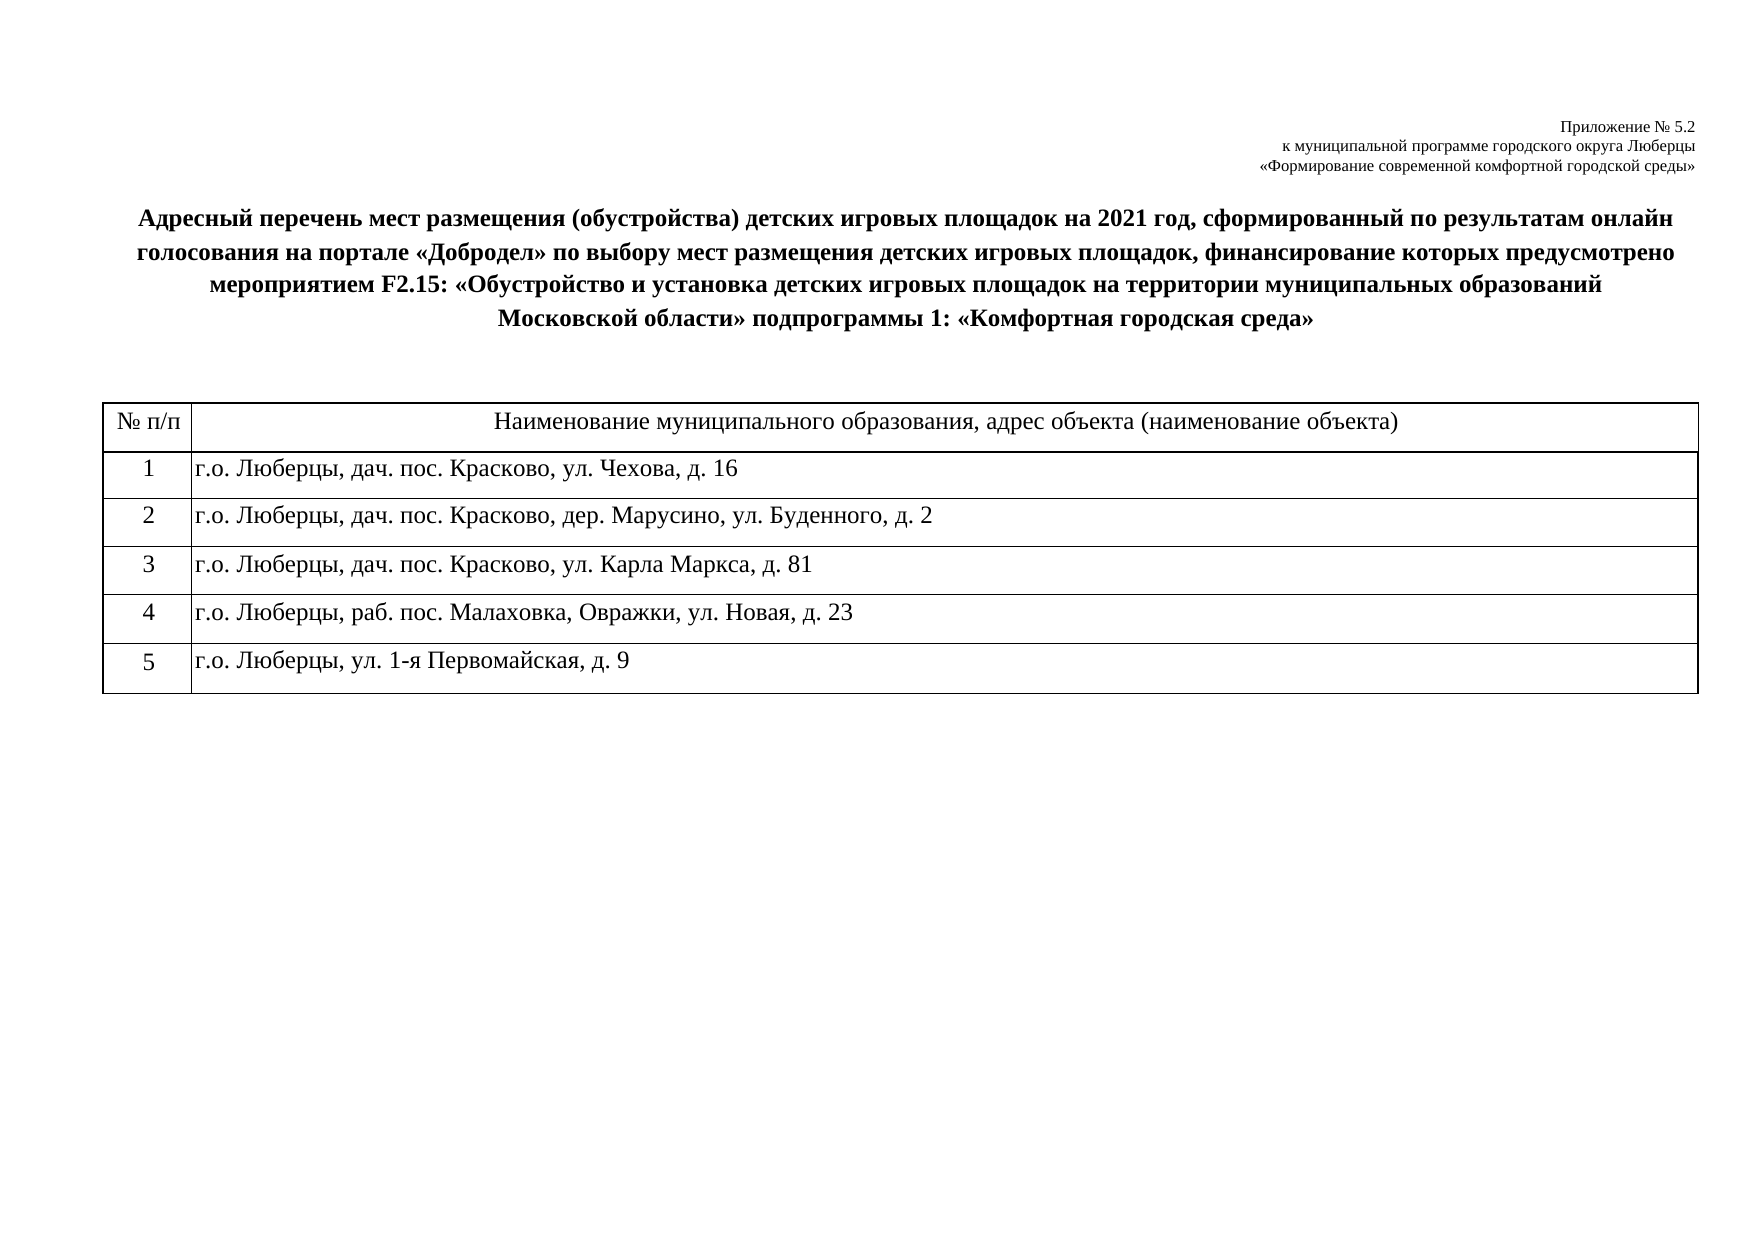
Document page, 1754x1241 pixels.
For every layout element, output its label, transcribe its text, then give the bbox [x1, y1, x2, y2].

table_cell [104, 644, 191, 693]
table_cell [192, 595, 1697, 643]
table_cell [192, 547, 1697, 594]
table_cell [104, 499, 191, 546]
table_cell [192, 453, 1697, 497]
text Приложение № 5.2 к муниципальной программе городского округа Люберцы [1282, 117, 1695, 155]
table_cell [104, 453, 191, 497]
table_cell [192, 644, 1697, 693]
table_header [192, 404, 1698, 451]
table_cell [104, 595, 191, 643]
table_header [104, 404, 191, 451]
text «Формирование современной комфортной городской среды» [21, 155, 1695, 174]
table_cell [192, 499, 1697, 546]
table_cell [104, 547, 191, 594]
subtitle Адресный перечень мест размещения (обустройства) детских игровых площадок на 2021 год, сформированный по результатам онлайн голосования на портале «Добродел» по выбору мест размещения детских игровых площадок, финансирование которых предусмотрено мероприятием F2.15: «Обустройство и установка детских игровых площадок на территории муниципальных образований Московской области» подпрограммы 1: «Комфортная городская среда» [136, 203, 1676, 331]
